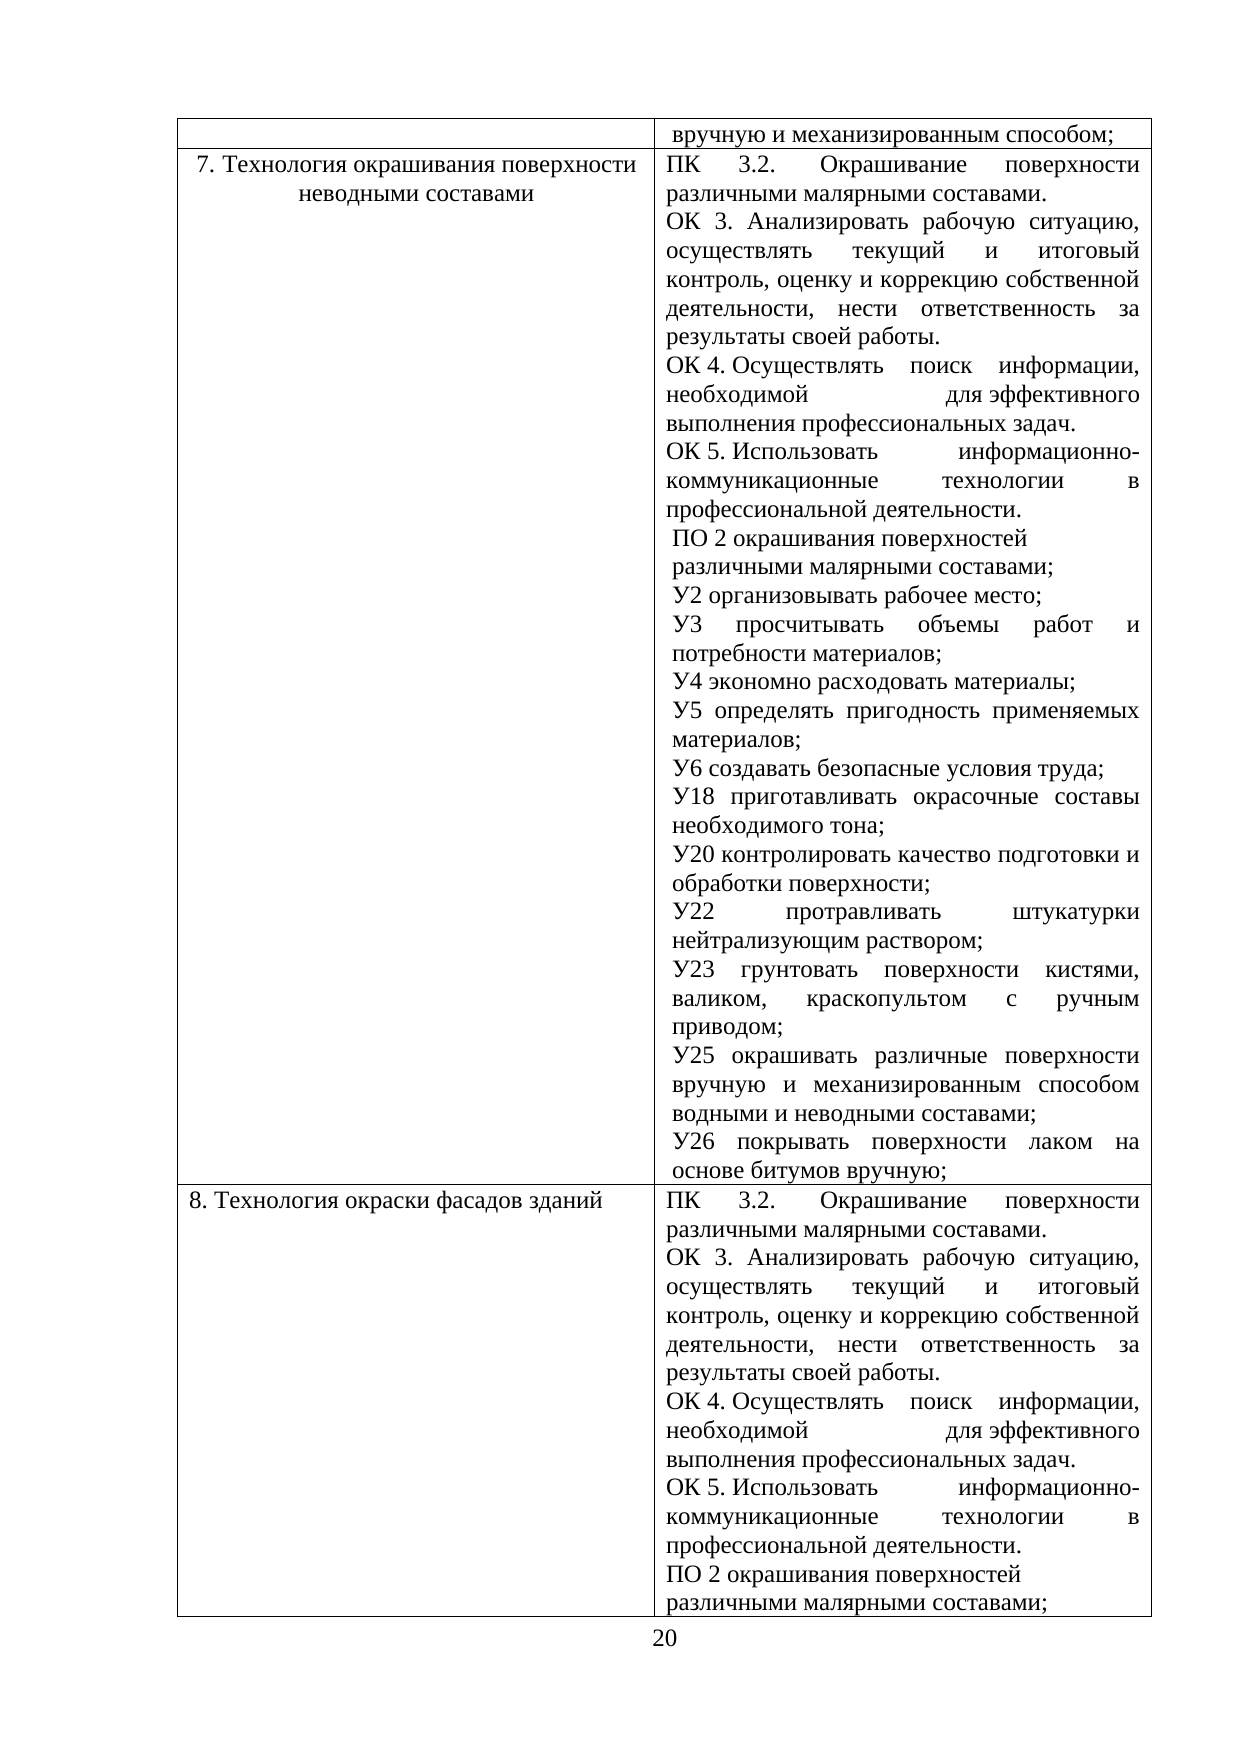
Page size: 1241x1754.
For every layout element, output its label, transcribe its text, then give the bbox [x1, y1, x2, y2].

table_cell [178, 1185, 654, 1616]
table_cell 7. Технология окрашивания поверхности неводными составами [178, 149, 654, 1184]
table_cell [178, 119, 654, 148]
table_cell ПК 3.2. Окрашивание поверхности различными малярными составами. ОК 3. Анализировать рабочую ситуацию, осуществлять текущий и итоговый контроль, оценку и коррекцию собственной деятельности, нести ответственность за результаты своей работы. ОК 4. Осуществлять поиск информации, необходимой для эффективного выполнения профессиональных задач. ОК 5. Использовать информационно-коммуникационные технологии в профессиональной деятельности. ПО 2 окрашивания поверхностей различными малярными составами; У2 организовывать рабочее место; У3 просчитывать объемы работ и потребности материалов; У4 экономно расходовать материалы; У5 определять пригодность применяемых материалов; У6 создавать безопасные условия труда; У18 приготавливать окрасочные составы необходимого тона; У20 контролировать качество подготовки и обработки поверхности; У22 протравливать штукатурки нейтрализующим раствором; У23 грунтовать поверхности кистями, валиком, краскопультом с ручным приводом; У25 окрашивать различные поверхности вручную и механизированным способом водными и неводными составами; У26 покрывать поверхности лаком на основе битумов вручную; [655, 149, 1151, 1184]
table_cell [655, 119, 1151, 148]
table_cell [655, 1185, 1151, 1616]
